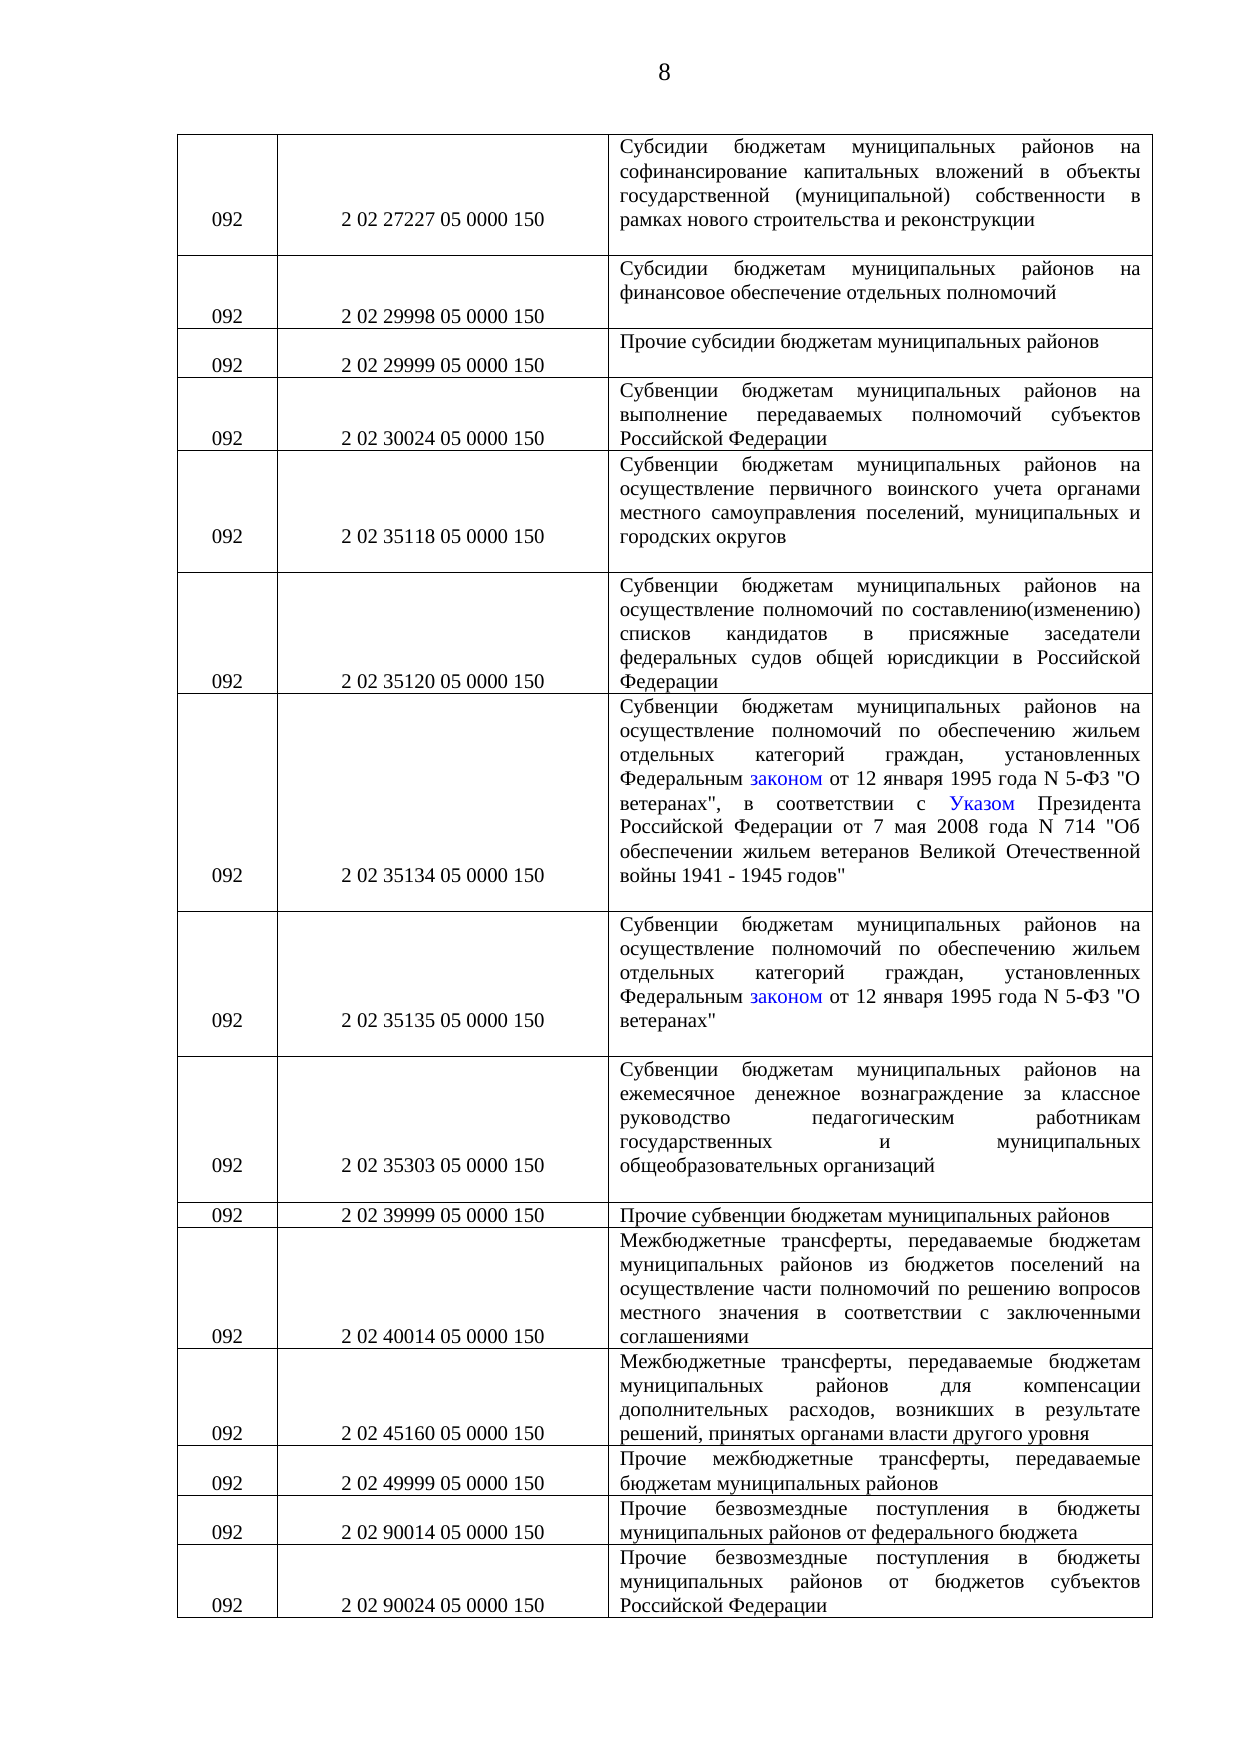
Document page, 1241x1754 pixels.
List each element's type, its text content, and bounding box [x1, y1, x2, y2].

table_cell Прочие субвенции бюджетам муниципальных районов [609, 1203, 1152, 1227]
table_cell Субвенции бюджетам муниципальных районов на осуществление полномочий по составлению(изменению) списков кандидатов в присяжные заседатели федеральных судов общей юрисдикции в Российской Федерации [609, 573, 1152, 693]
table_cell 2 02 29999 05 0000 150 [278, 329, 608, 377]
table_cell 2 02 35134 05 0000 150 [278, 694, 608, 911]
table_cell 092 [178, 378, 277, 450]
table_cell Субвенции бюджетам муниципальных районов на осуществление полномочий по обеспечению жильем отдельных категорий граждан, установленных Федеральным законом от 12 января 1995 года N 5-ФЗ "О ветеранах" [609, 912, 1152, 1056]
table_cell 2 02 45160 05 0000 150 [278, 1349, 608, 1445]
table_cell Прочие межбюджетные трансферты, передаваемые бюджетам муниципальных районов [609, 1446, 1152, 1494]
table_cell 2 02 29998 05 0000 150 [278, 256, 608, 328]
table_cell 2 02 30024 05 0000 150 [278, 378, 608, 450]
table_cell Субсидии бюджетам муниципальных районов на финансовое обеспечение отдельных полномочий [609, 256, 1152, 328]
table_cell 2 02 35118 05 0000 150 [278, 451, 608, 572]
table_cell 2 02 90024 05 0000 150 [278, 1545, 608, 1617]
table_cell Межбюджетные трансферты, передаваемые бюджетам муниципальных районов для компенсации дополнительных расходов, возникших в результате решений, принятых органами власти другого уровня [609, 1349, 1152, 1445]
table_cell 2 02 39999 05 0000 150 [278, 1203, 608, 1227]
table_cell 092 [178, 912, 277, 1056]
table_cell Межбюджетные трансферты, передаваемые бюджетам муниципальных районов из бюджетов поселений на осуществление части полномочий по решению вопросов местного значения в соответствии с заключенными соглашениями [609, 1228, 1152, 1348]
table_cell 2 02 90014 05 0000 150 [278, 1496, 608, 1544]
table_cell 2 02 35120 05 0000 150 [278, 573, 608, 693]
table_cell Субвенции бюджетам муниципальных районов на осуществление первичного воинского учета органами местного самоуправления поселений, муниципальных и городских округов [609, 451, 1152, 572]
table_cell 2 02 49999 05 0000 150 [278, 1446, 608, 1494]
table_cell 092 [178, 256, 277, 328]
table_cell Субвенции бюджетам муниципальных районов на выполнение передаваемых полномочий субъектов Российской Федерации [609, 378, 1152, 450]
table_cell 092 [178, 1496, 277, 1544]
table_cell Субвенции бюджетам муниципальных районов на ежемесячное денежное вознаграждение за классное руководство педагогическим работникам государственных и муниципальных общеобразовательных организаций [609, 1057, 1152, 1202]
table_cell Прочие безвозмездные поступления в бюджеты муниципальных районов от бюджетов субъектов Российской Федерации [609, 1545, 1152, 1617]
table_cell 092 [178, 1203, 277, 1227]
table_cell 2 02 27227 05 0000 150 [278, 135, 608, 255]
table_cell 092 [178, 573, 277, 693]
table_cell 092 [178, 1057, 277, 1202]
table_cell 092 [178, 694, 277, 911]
table_cell 092 [178, 1349, 277, 1445]
table_cell 2 02 35303 05 0000 150 [278, 1057, 608, 1202]
table_cell Прочие безвозмездные поступления в бюджеты муниципальных районов от федерального бюджета [609, 1496, 1152, 1544]
table_cell Субвенции бюджетам муниципальных районов на осуществление полномочий по обеспечению жильем отдельных категорий граждан, установленных Федеральным законом от 12 января 1995 года N 5-ФЗ "О ветеранах", в соответствии с Указом Президента Российской Федерации от 7 мая 2008 года N 714 "Об обеспечении жильем ветеранов Великой Отечественной войны 1941 - 1945 годов" [609, 694, 1152, 911]
table_cell 092 [178, 1228, 277, 1348]
table_cell 2 02 35135 05 0000 150 [278, 912, 608, 1056]
table_cell 092 [178, 1446, 277, 1494]
table_cell 2 02 40014 05 0000 150 [278, 1228, 608, 1348]
table_cell 092 [178, 451, 277, 572]
table_cell 092 [178, 1545, 277, 1617]
table_cell 092 [178, 329, 277, 377]
table_cell Субсидии бюджетам муниципальных районов на софинансирование капитальных вложений в объекты государственной (муниципальной) собственности в рамках нового строительства и реконструкции [609, 135, 1152, 255]
table_cell 092 [178, 135, 277, 255]
table_cell Прочие субсидии бюджетам муниципальных районов [609, 329, 1152, 377]
